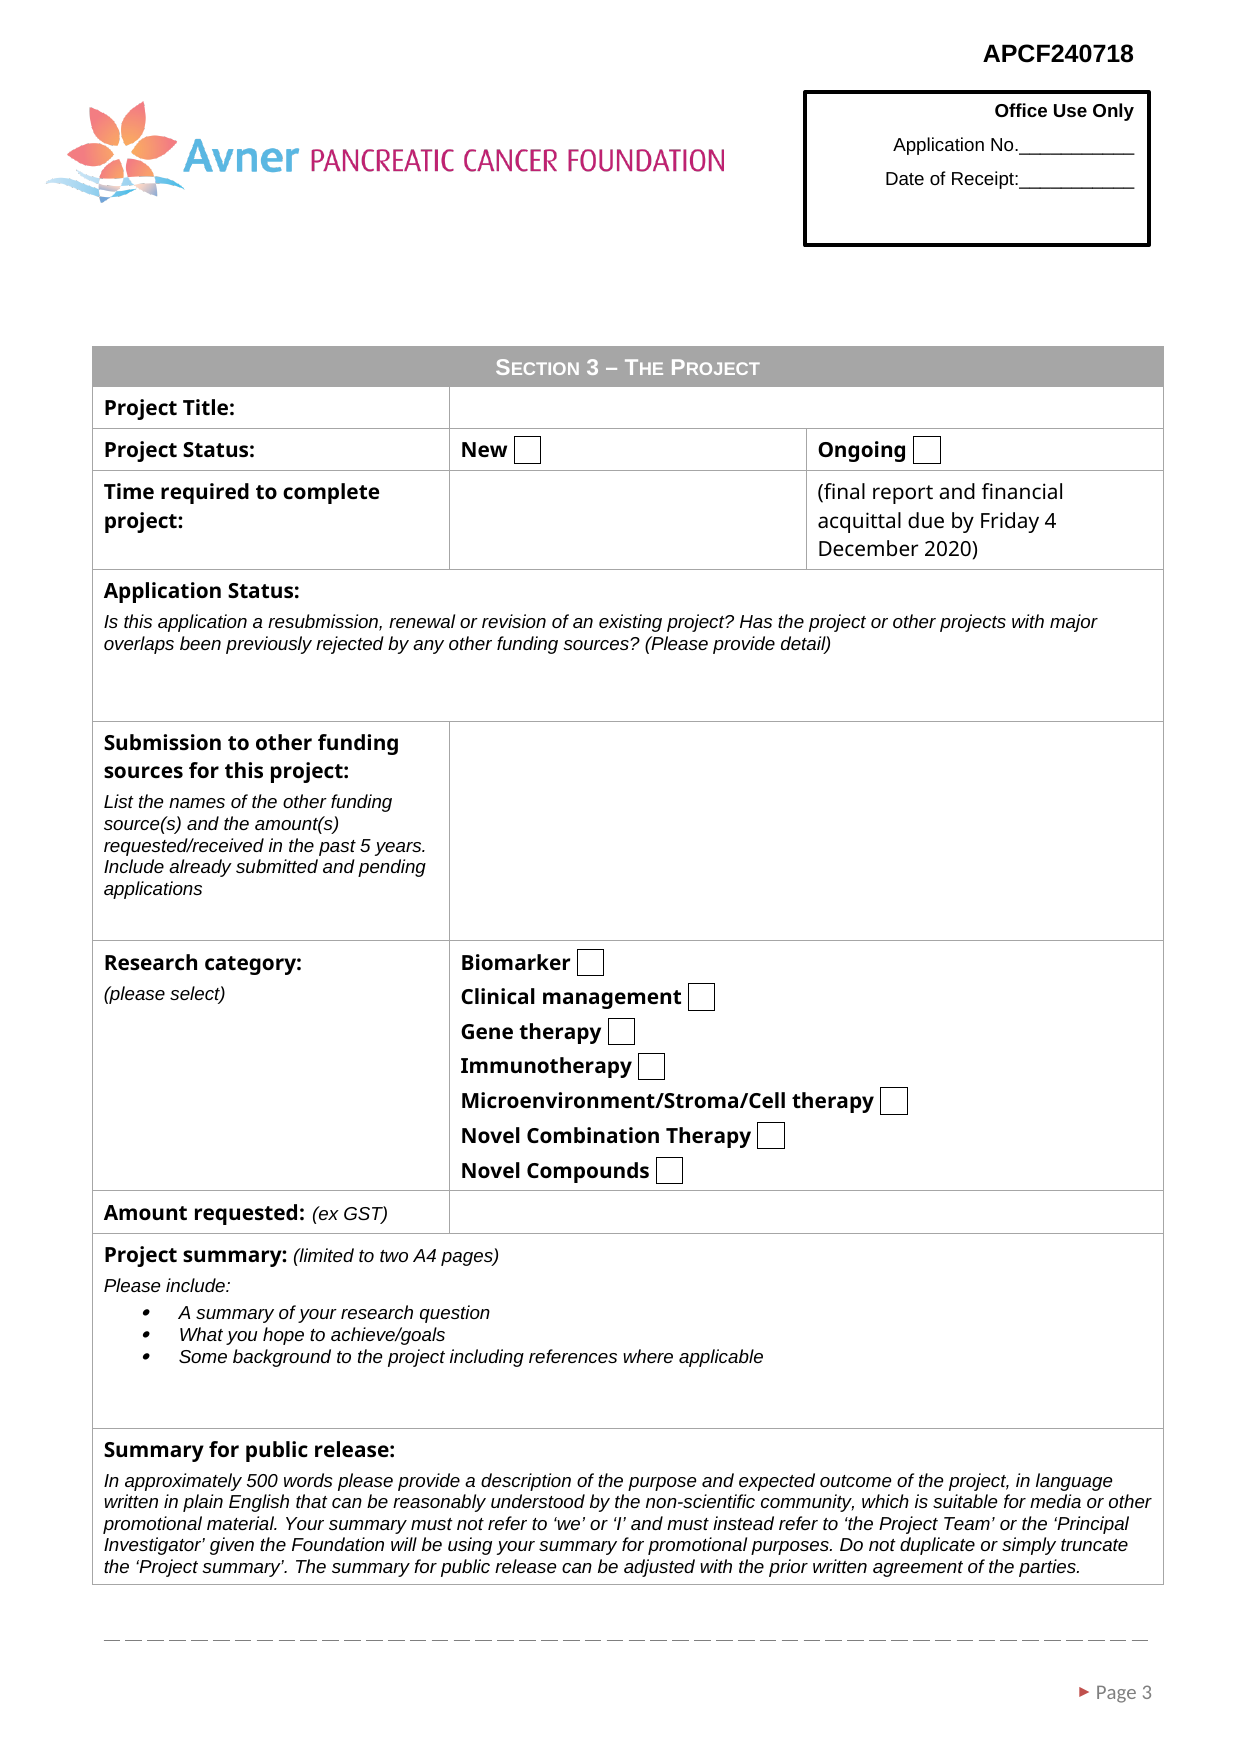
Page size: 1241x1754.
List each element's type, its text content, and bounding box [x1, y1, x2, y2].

table_cell (final report and financial acquittal due by Friday 4 December 2020) [807, 471, 1163, 569]
table_cell Project Status: [93, 429, 449, 470]
table_cell Submission to other funding sources for this project: List the names of the other funding source(s) and the amount(s) requested/received in the past 5 years. Include already submitted and pending applications [93, 722, 449, 940]
table_cell [450, 722, 1163, 940]
table_cell Project Title: [93, 387, 449, 428]
table_cell [450, 387, 1163, 428]
picture [44, 101, 724, 203]
table_cell [450, 471, 806, 569]
table_cell Ongoing [807, 429, 1163, 470]
table_cell Amount requested: (ex GST) [93, 1191, 449, 1232]
table_cell New [450, 429, 806, 470]
table_header Section 3 – The Project [93, 348, 1163, 386]
table_cell Research category: (please select) [93, 941, 449, 1190]
table_cell Biomarker Clinical management Gene therapy Immunotherapy Microenvironment/Stroma/Cell therapy Novel Combination Therapy Novel Compounds [450, 941, 1163, 1190]
table_cell Application Status: Is this application a resubmission, renewal or revision of an existing project? Has the project or other projects with major overlaps been previously rejected by any other funding sources? (Please provide detail) [93, 570, 1163, 721]
table_cell [450, 1191, 1163, 1232]
table_cell Project summary: (limited to two A4 pages) Please include: A summary of your research question What you hope to achieve/goals Some background to the project including references where applicable [93, 1234, 1163, 1428]
table_cell Time required to complete project: [93, 471, 449, 569]
